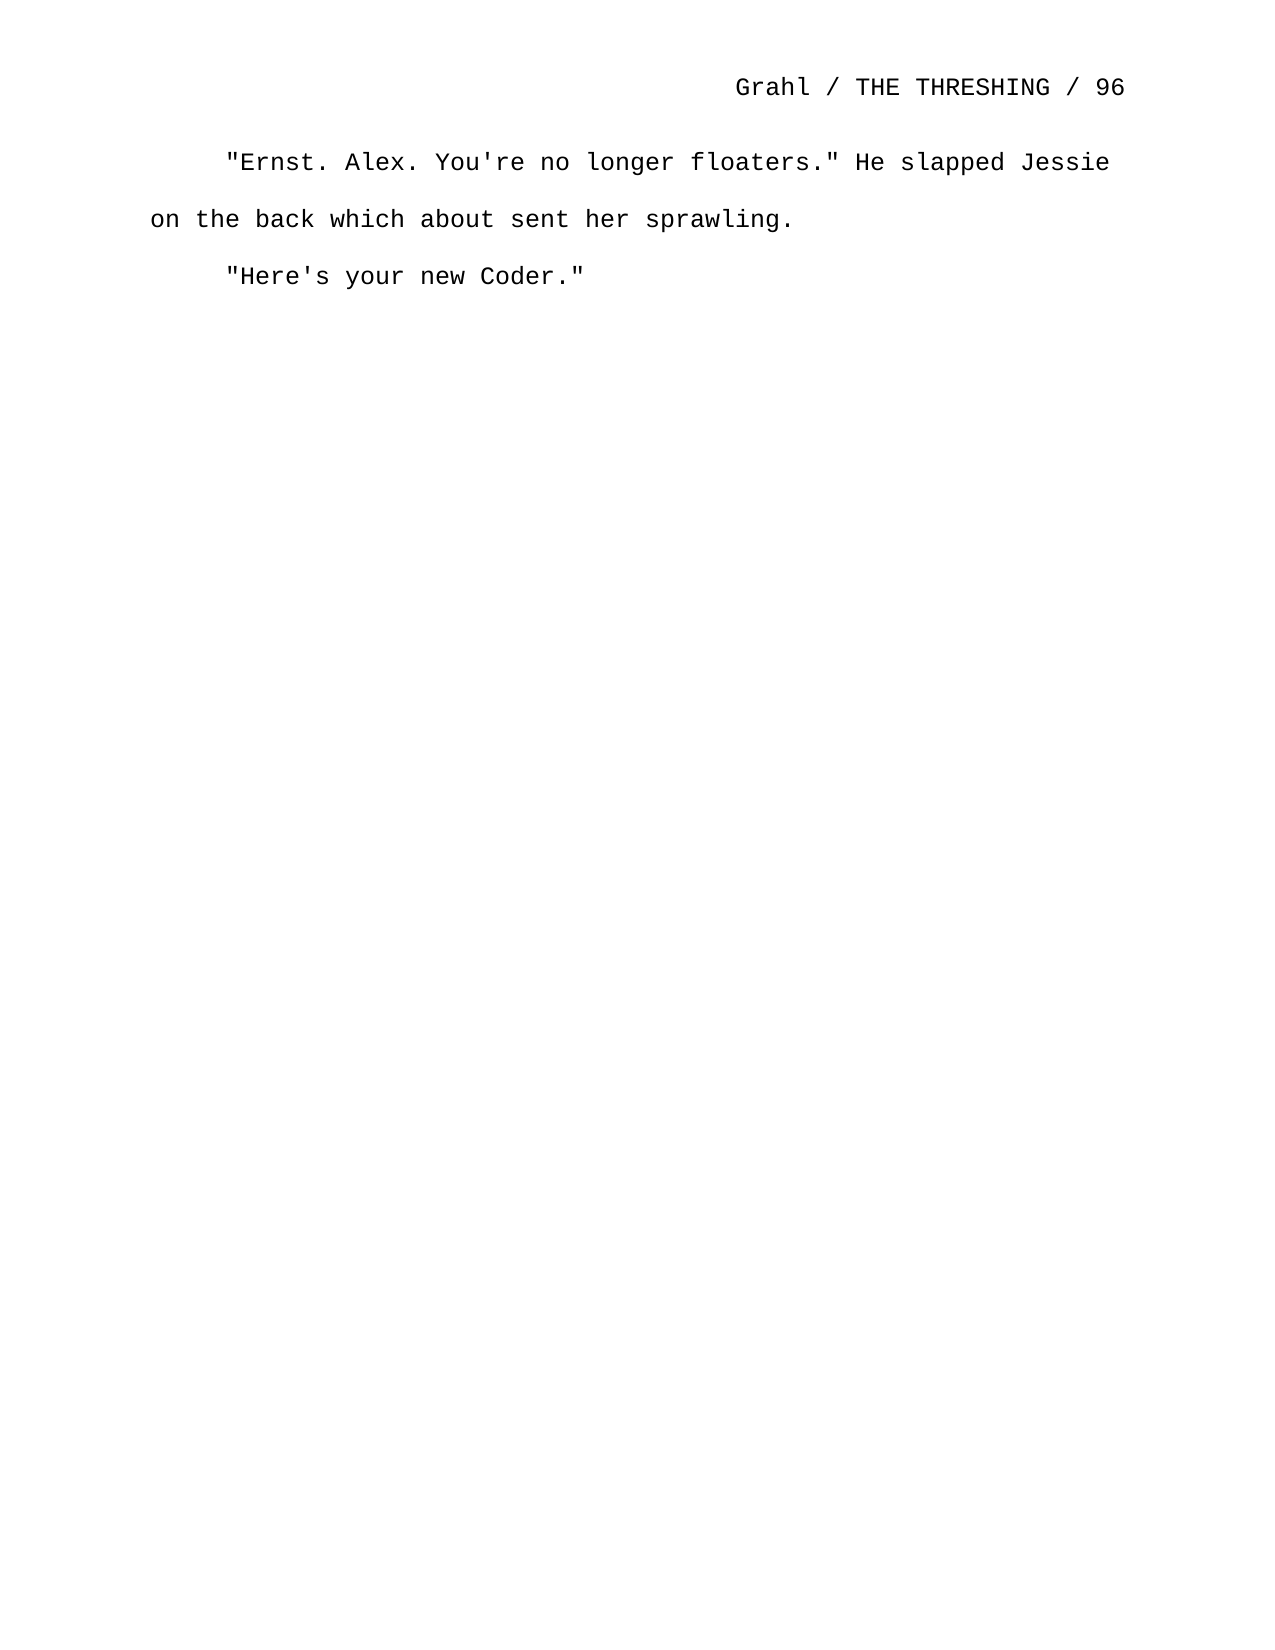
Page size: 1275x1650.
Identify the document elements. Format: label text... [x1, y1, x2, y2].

text "Here's your new Coder." [150, 263, 1125, 292]
text "Ernst. Alex. You're no longer floaters." He slapped Jessie on the back which about sent her sprawling. [150, 150, 1125, 235]
